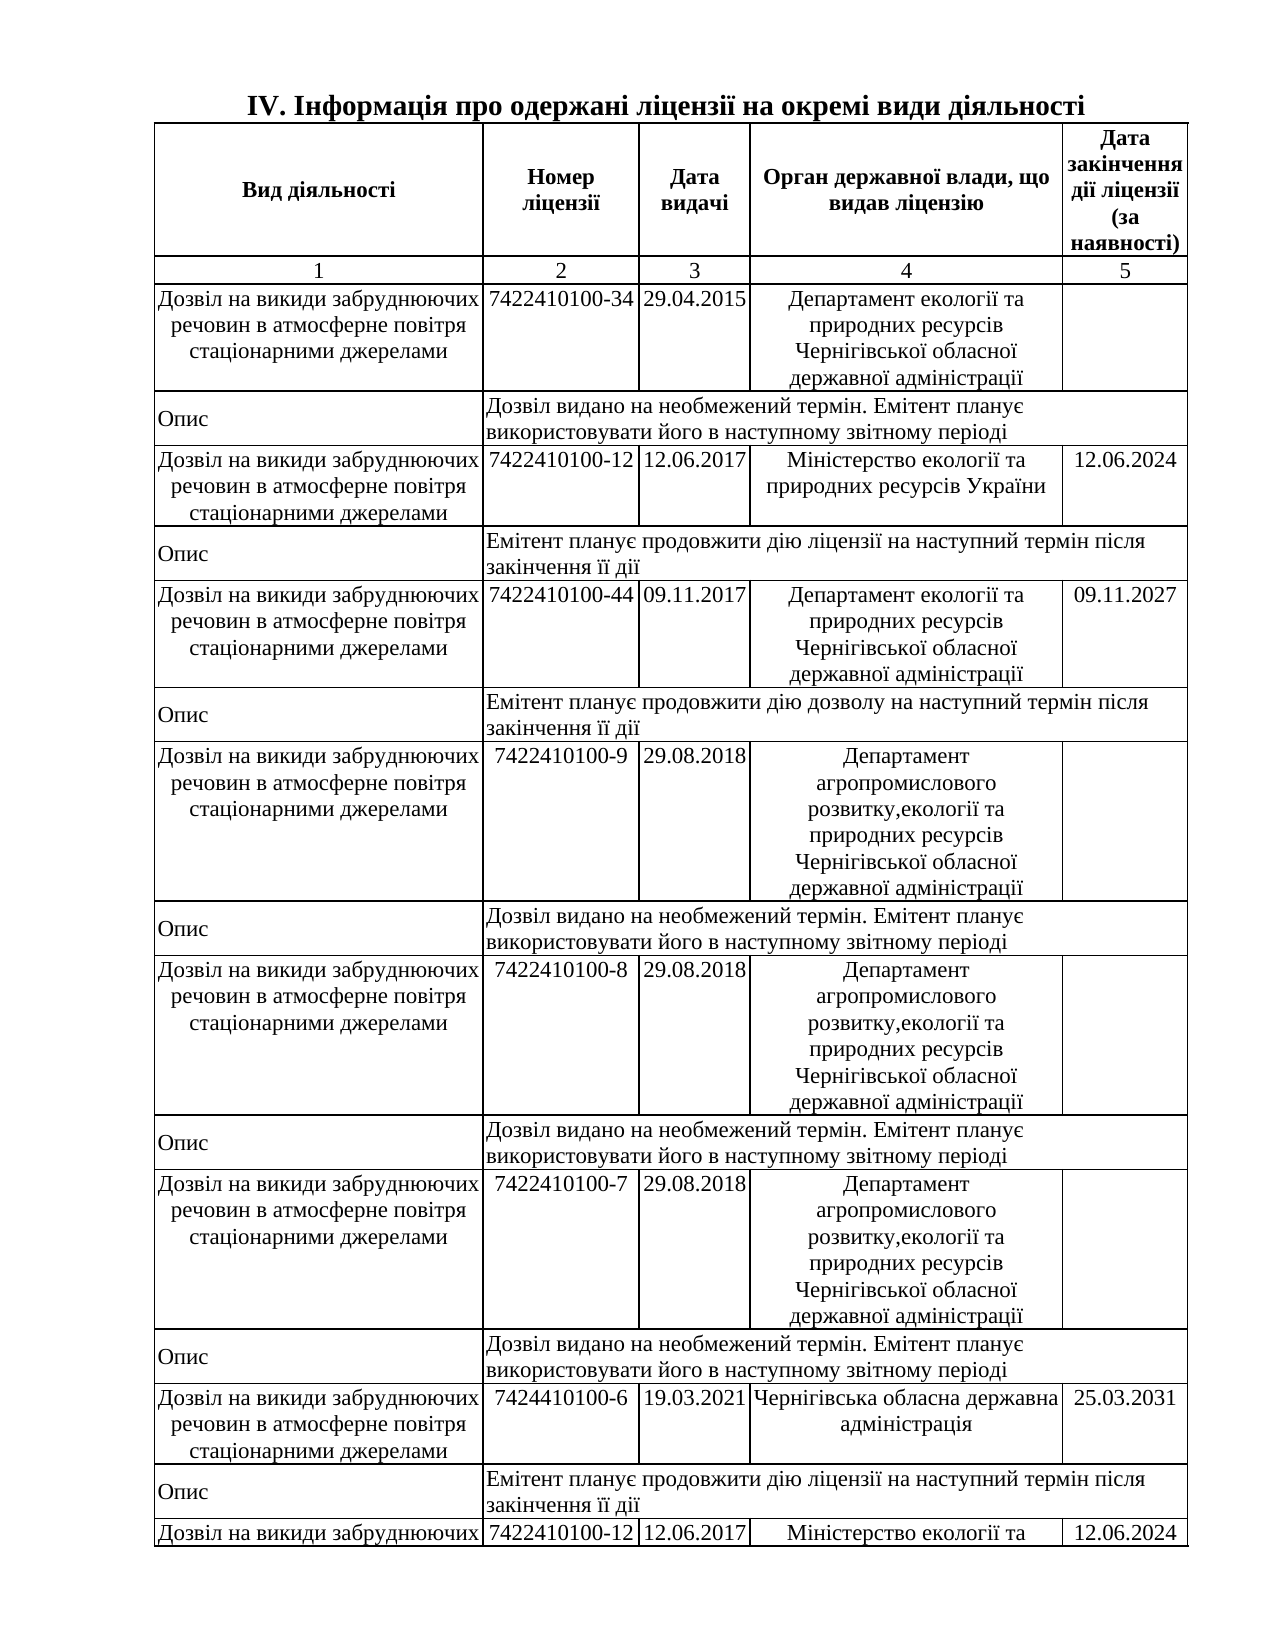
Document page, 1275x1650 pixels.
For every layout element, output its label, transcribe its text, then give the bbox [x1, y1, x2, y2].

table_cell Департамент агропромислового розвитку,екологiї та природних ресурсiв Чернiгiвської обласної державної адмiнiстрацiї [751, 956, 1062, 1114]
table_cell Опис [155, 1330, 482, 1383]
text IV. Інформація про одержані ліцензії на окремі види діяльності [146, 88, 1186, 122]
table_cell 7422410100-44 [484, 581, 638, 686]
table_cell Емiтент планує продовжити дiю лiцензiї на наступний термiн пiсля закiнчення її дiї [484, 527, 1187, 579]
table_cell 29.04.2015 [640, 285, 749, 390]
table_cell Дозвiл на викиди забруднюючих речовин в атмосферне повiтря стацiонарними джерелами [155, 956, 482, 1114]
table_cell 29.08.2018 [640, 742, 749, 900]
table_cell 09.11.2027 [1063, 581, 1187, 686]
table_cell 1 [155, 257, 482, 283]
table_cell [155, 1384, 482, 1463]
table_cell Дозвiл видано на необмежений термiн. Емiтент планує використовувати його в наступному звiтному перiодi [484, 902, 1187, 955]
table_cell 12.06.2024 [1063, 1519, 1187, 1545]
table_cell Мiнiстерство екологiї та природних ресурсiв України [751, 446, 1062, 525]
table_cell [751, 1519, 1062, 1545]
table_cell 7422410100-9 [484, 742, 638, 900]
table_cell [1063, 956, 1187, 1114]
table_cell Опис [155, 1116, 482, 1169]
table_header Дата видачі [640, 124, 749, 255]
table_cell 2 [484, 257, 638, 283]
table_cell 7422410100-34 [484, 285, 638, 390]
table_cell 4 [751, 257, 1062, 283]
table_cell Департамент агропромислового розвитку,екологiї та природних ресурсiв Чернiгiвської обласної державної адмiнiстрацiї [751, 742, 1062, 900]
table_cell 7422410100-12 [484, 1519, 638, 1545]
table_cell [1063, 285, 1187, 390]
table_cell Дозвiл на викиди забруднюючих речовин в атмосферне повiтря стацiонарними джерелами [155, 285, 482, 390]
table_cell 7422410100-8 [484, 956, 638, 1114]
table_cell Емiтент планує продовжити дiю дозволу на наступний термiн пiсля закiнчення її дiї [484, 688, 1187, 741]
table_cell 7424410100-6 [484, 1384, 638, 1463]
table_cell Департамент екологiї та природних ресурсiв Чернiгiвської обласної державної адмiнiстрацiї [751, 285, 1062, 390]
table_cell Опис [155, 392, 482, 444]
table_cell 12.06.2024 [1063, 446, 1187, 525]
table_cell Дозвiл видано на необмежений термiн. Емiтент планує використовувати його в наступному звiтному перiодi [484, 1330, 1187, 1383]
table_cell Дозвiл на викиди забруднюючих речовин в атмосферне повiтря стацiонарними джерелами [155, 581, 482, 686]
table_cell 7422410100-7 [484, 1170, 638, 1328]
table_cell Чернiгiвська обласна державна адмiнiстрацiя [751, 1384, 1062, 1463]
table_cell Опис [155, 902, 482, 955]
table_cell Дозвiл на викиди забруднюючих речовин в атмосферне повiтря стацiонарними джерелами [155, 1170, 482, 1328]
table_header Дата закінчення дії ліцензії (за наявності) [1063, 124, 1187, 255]
table_cell 09.11.2017 [640, 581, 749, 686]
table_header Номер ліцензії [484, 124, 638, 255]
table_cell Дозвiл на викиди забруднюючих речовин в атмосферне повiтря стацiонарними джерелами [155, 446, 482, 525]
table_cell 12.06.2017 [640, 446, 749, 525]
table_cell 19.03.2021 [640, 1384, 749, 1463]
table_cell Департамент екологiї та природних ресурсiв Чернiгiвської обласної державної адмiнiстрацiї [751, 581, 1062, 686]
table_cell Опис [155, 1465, 482, 1517]
table_cell Опис [155, 527, 482, 579]
table_cell 12.06.2017 [640, 1519, 749, 1545]
table_cell [1063, 1170, 1187, 1328]
table_cell Дозвiл видано на необмежений термiн. Емiтент планує використовувати його в наступному звiтному перiодi [484, 1116, 1187, 1169]
table_cell 3 [640, 257, 749, 283]
table_cell Дозвiл на викиди забруднюючих речовин в атмосферне повiтря стацiонарними джерелами [155, 742, 482, 900]
table_header Вид діяльності [155, 124, 482, 255]
table_cell 5 [1063, 257, 1187, 283]
table_cell Емiтент планує продовжити дiю лiцензiї на наступний термiн пiсля закiнчення її дiї [484, 1465, 1187, 1517]
table_cell Опис [155, 688, 482, 741]
table_cell [1063, 742, 1187, 900]
table_cell 29.08.2018 [640, 956, 749, 1114]
table_cell Департамент агропромислового розвитку,екологiї та природних ресурсiв Чернiгiвської обласної державної адмiнiстрацiї [751, 1170, 1062, 1328]
table_cell 25.03.2031 [1063, 1384, 1187, 1463]
table_cell 29.08.2018 [640, 1170, 749, 1328]
table_cell Дозвiл видано на необмежений термiн. Емiтент планує використовувати його в наступному звiтному перiодi [484, 392, 1187, 444]
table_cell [155, 1519, 482, 1545]
table_header Орган державної влади, що видав ліцензію [751, 124, 1062, 255]
table_cell 7422410100-12 [484, 446, 638, 525]
